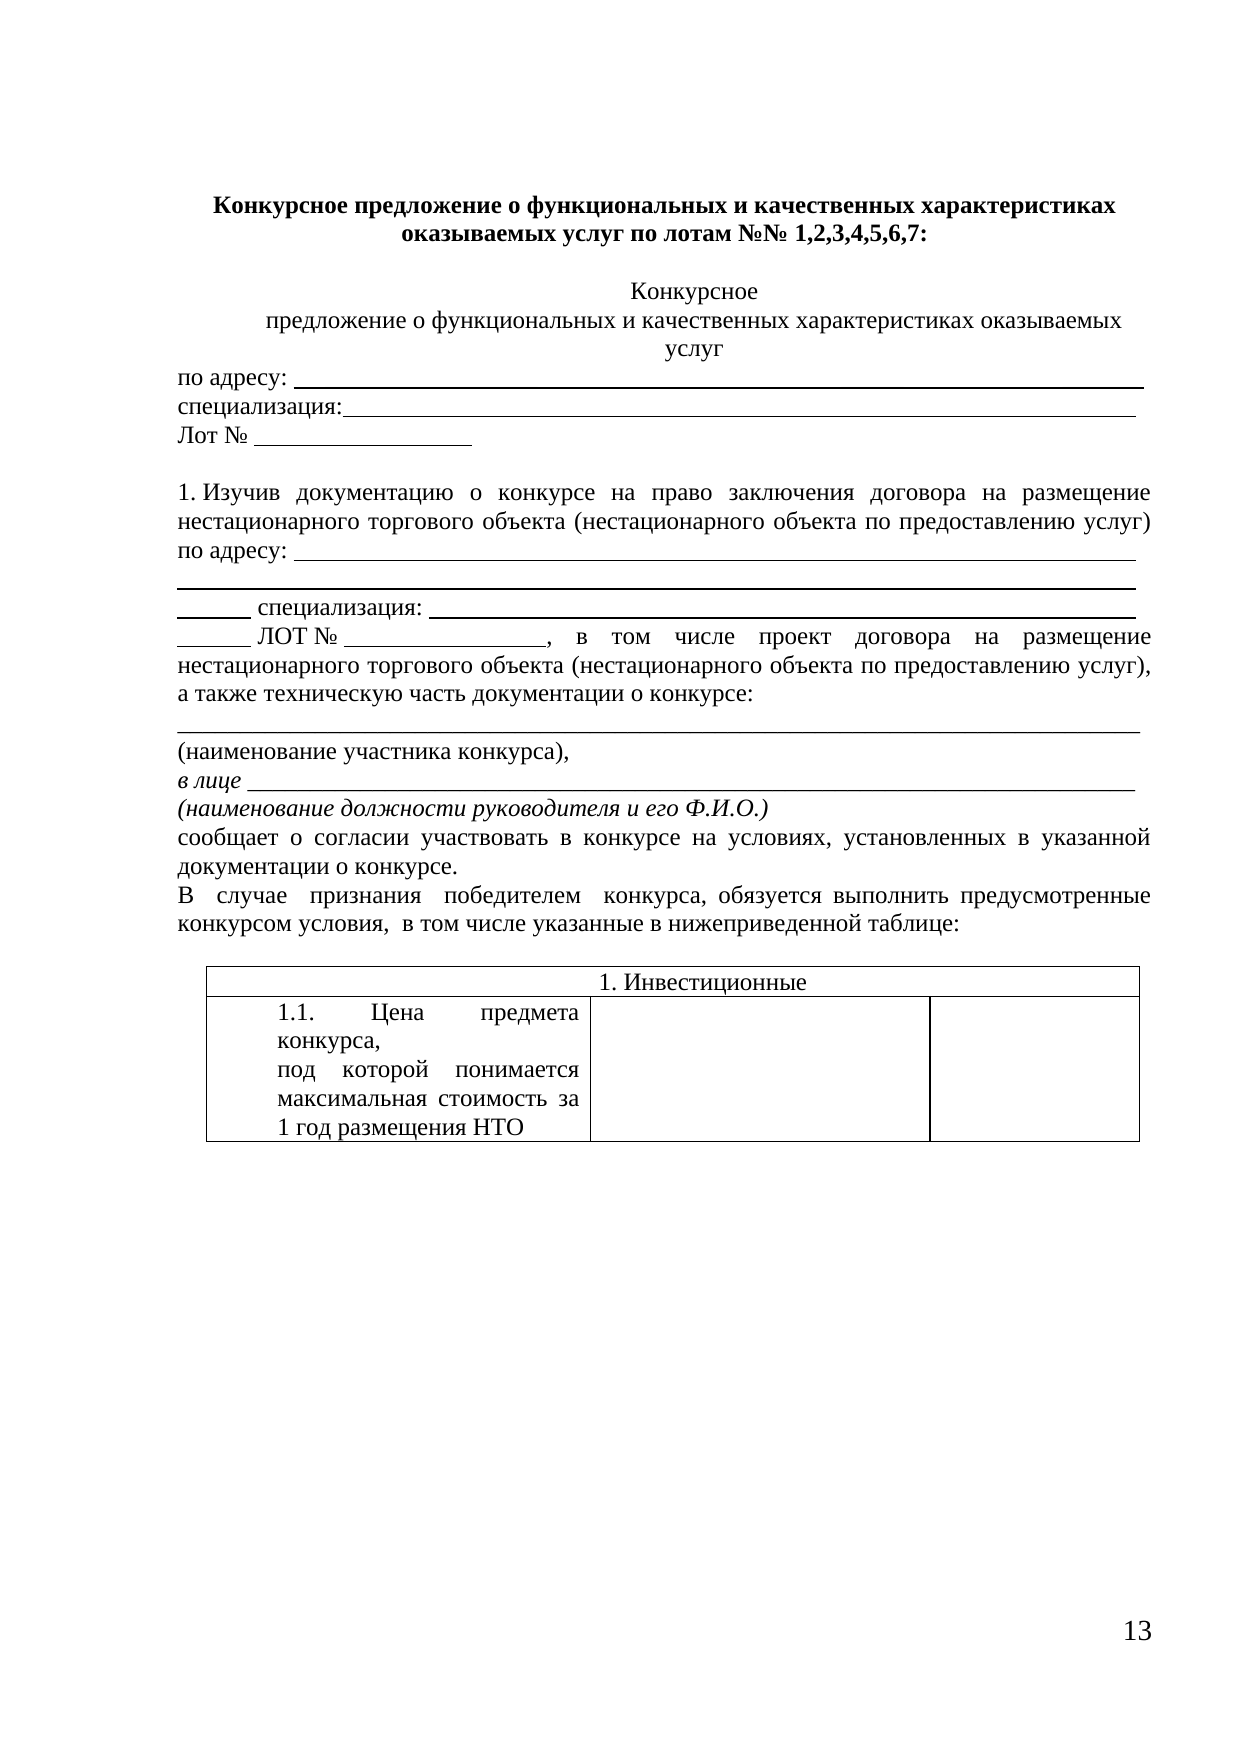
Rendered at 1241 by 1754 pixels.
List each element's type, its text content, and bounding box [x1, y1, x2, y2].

text Лот № [177, 420, 1152, 448]
text В случае признания победителем конкурса, обязуется выполнить предусмотренные конкурсом условия, в том числе указанные в нижеприведенной таблице: [177, 880, 1152, 937]
text Конкурсное [236, 276, 1152, 305]
table_cell 1.1. Цена предмета конкурса, под которой понимается максимальная стоимость за 1 год размещения НТО [207, 997, 590, 1141]
table_cell [591, 997, 929, 1141]
text специализация: [177, 391, 1152, 420]
text (наименование должности руководителя и его Ф.И.О.) [177, 793, 1152, 822]
text по адресу: _________________ _____ ______ [177, 362, 1152, 391]
text предложение о функциональных и качественных характеристиках оказываемых услуг [236, 305, 1152, 362]
table_cell [931, 997, 1139, 1141]
table_header 1. Инвестиционные [207, 967, 1139, 996]
text _____________________________________________________________________________ [177, 707, 1152, 736]
text 1. Изучив документацию о конкурсе на право заключения договора на размещение нестационарного торгового объекта (нестационарного объекта по предоставлению услуг) по адресу: специализация: ЛОТ № , в том числе проект договора на размещение нестационарного торгового объекта (нестационарного объекта по предоставлению услуг), а также техническую часть документации о конкурсе: [177, 477, 1152, 707]
text сообщает о согласии участвовать в конкурсе на условиях, установленных в указанной документации о конкурсе. [177, 822, 1152, 880]
text Конкурсное предложение о функциональных и качественных характеристиках оказываемых услуг по лотам №№ 1,2,3,4,5,6,7: [177, 190, 1152, 247]
text (наименование участника конкурса), [177, 736, 1152, 765]
text в лице _______________________________________________________________________ [177, 765, 1152, 793]
